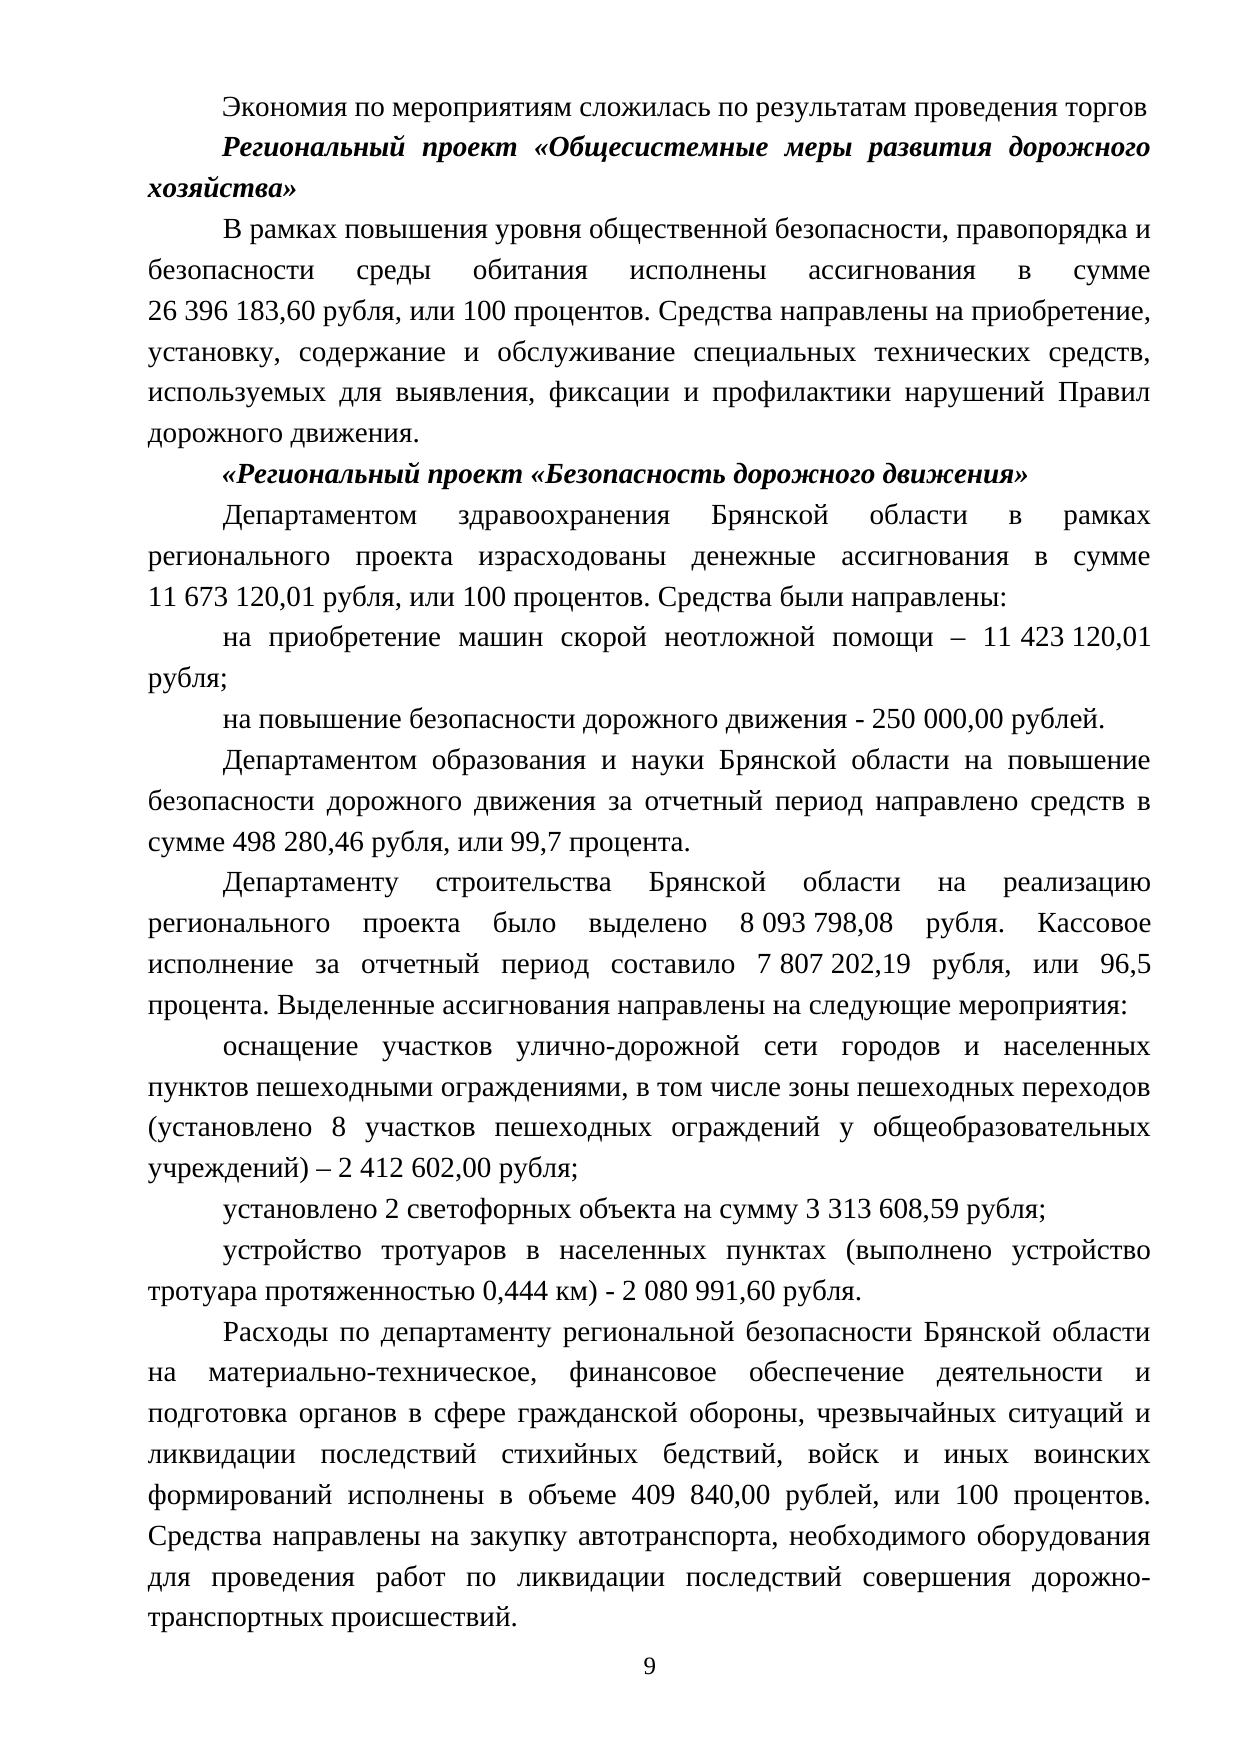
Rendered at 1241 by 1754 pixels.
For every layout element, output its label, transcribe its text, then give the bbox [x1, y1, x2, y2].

text Департаментом образования и науки Брянской области на повышение безопасности дорожного движения за отчетный период направлено средств в сумме 498 280,46 рубля, или 99,7 процента. [148, 742, 1152, 857]
text устройство тротуаров в населенных пунктах (выполнено устройство тротуара протяженностью 0,444 км) - 2 080 991,60 рубля. [148, 1232, 1152, 1306]
text оснащение участков улично-дорожной сети городов и населенных пунктов пешеходными ограждениями, в том числе зоны пешеходных переходов (установлено 8 участков пешеходных ограждений у общеобразовательных учреждений) – 2 412 602,00 рубля; [148, 1028, 1152, 1184]
text на приобретение машин скорой неотложной помощи – 11 423 120,01 рубля; [148, 619, 1152, 694]
text «Региональный проект «Безопасность дорожного движения» [148, 456, 1152, 490]
text Департаменту строительства Брянской области на реализацию регионального проекта было выделено 8 093 798,08 рубля. Кассовое исполнение за отчетный период составило 7 807 202,19 рубля, или 96,5 процента. Выделенные ассигнования направлены на следующие мероприятия: [148, 864, 1152, 1021]
text Экономия по мероприятиям сложилась по результатам проведения торгов [148, 89, 1152, 122]
text установлено 2 светофорных объекта на сумму 3 313 608,59 рубля; [148, 1191, 1152, 1225]
text на повышение безопасности дорожного движения - 250 000,00 рублей. [148, 701, 1152, 735]
text В рамках повышения уровня общественной безопасности, правопорядка и безопасности среды обитания исполнены ассигнования в сумме 26 396 183,60 рубля, или 100 процентов. Средства направлены на приобретение, установку, содержание и обслуживание специальных технических средств, используемых для выявления, фиксации и профилактики нарушений Правил дорожного движения. [148, 211, 1152, 449]
text Региональный проект «Общесистемные меры развития дорожного хозяйства» [148, 129, 1152, 204]
text Департаментом здравоохранения Брянской области в рамках регионального проекта израсходованы денежные ассигнования в сумме 11 673 120,01 рубля, или 100 процентов. Средства были направлены: [148, 497, 1152, 612]
text Расходы по департаменту региональной безопасности Брянской области на материально-техническое, финансовое обеспечение деятельности и подготовка органов в сфере гражданской обороны, чрезвычайных ситуаций и ликвидации последствий стихийных бедствий, войск и иных воинских формирований исполнены в объеме 409 840,00 рублей, или 100 процентов. Средства направлены на закупку автотранспорта, необходимого оборудования для проведения работ по ликвидации последствий совершения дорожно-транспортных происшествий. [148, 1314, 1152, 1633]
